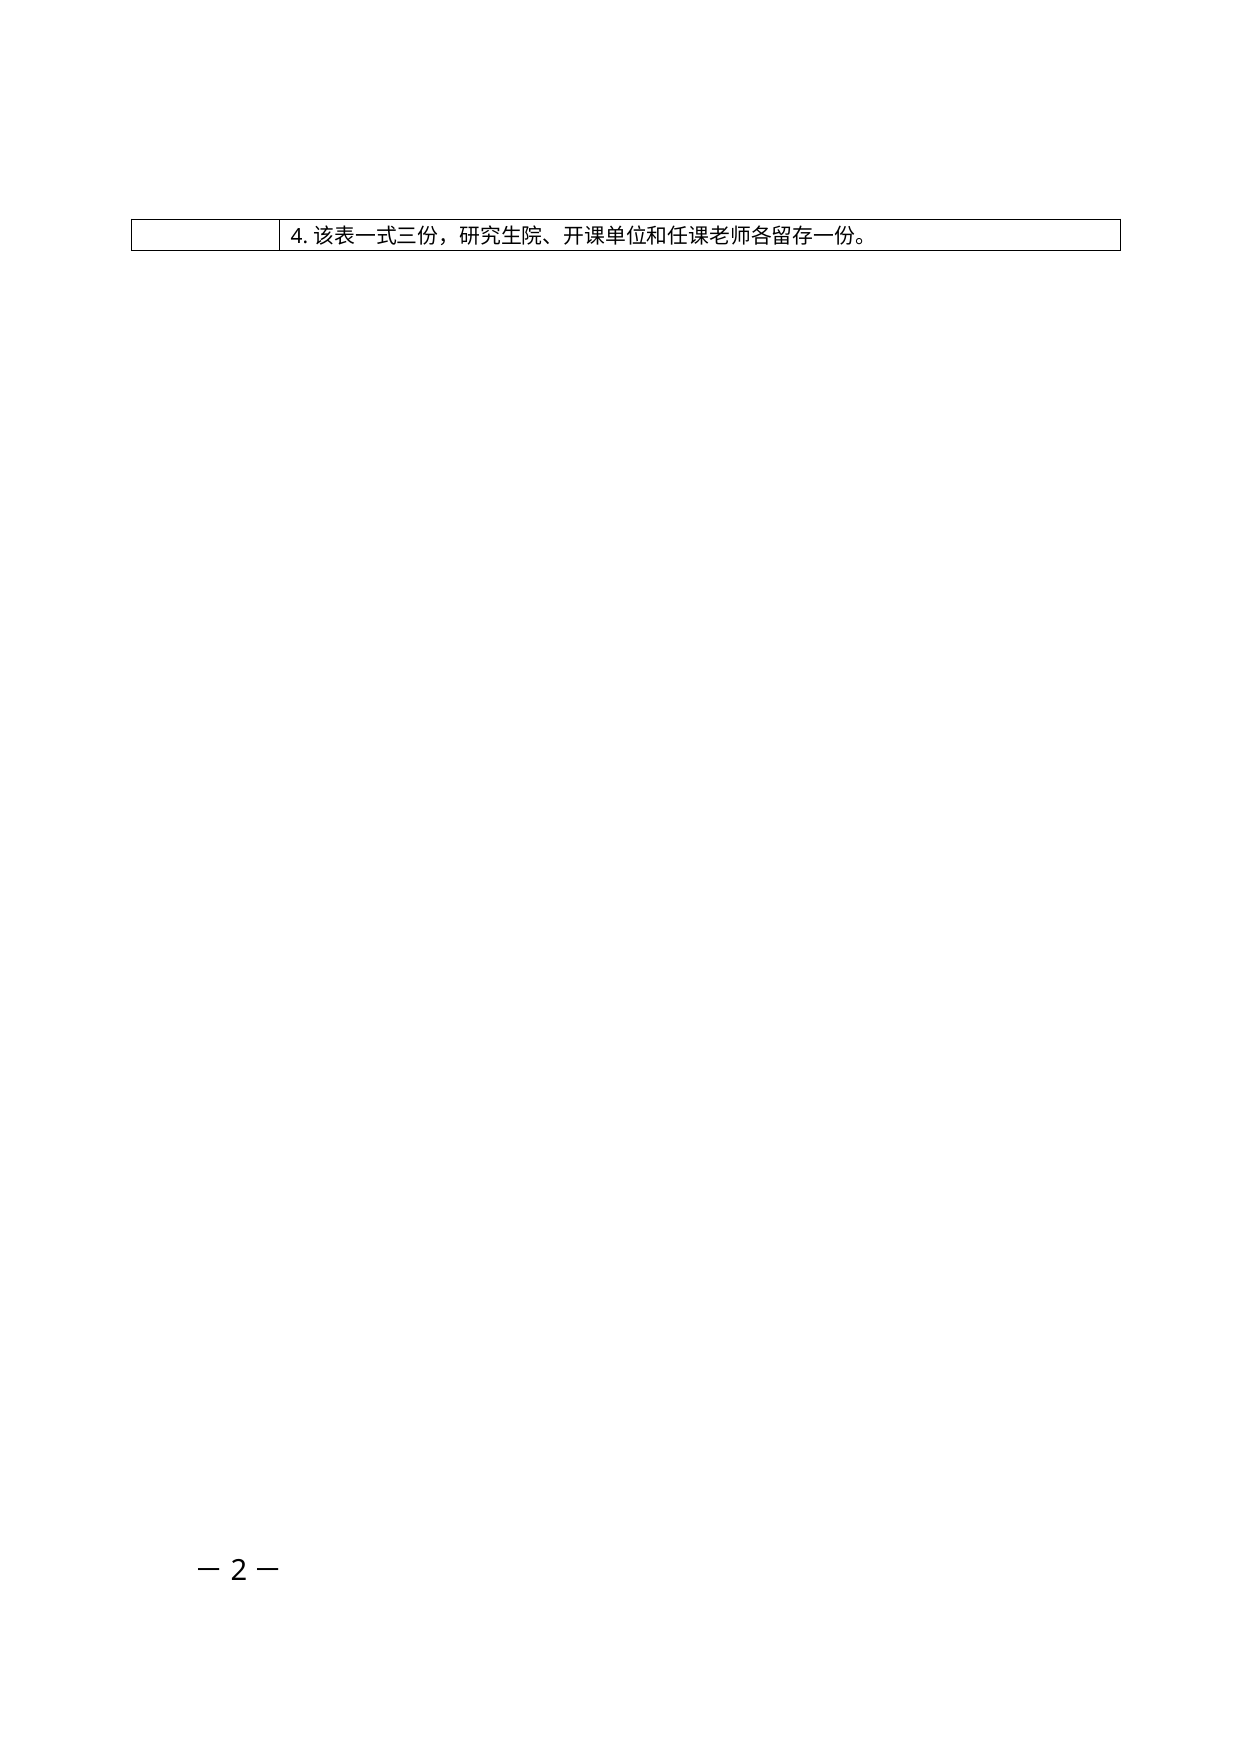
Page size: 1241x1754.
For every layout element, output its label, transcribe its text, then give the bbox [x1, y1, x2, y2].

table_cell 填表说明 [132, 220, 279, 250]
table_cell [280, 220, 1120, 250]
